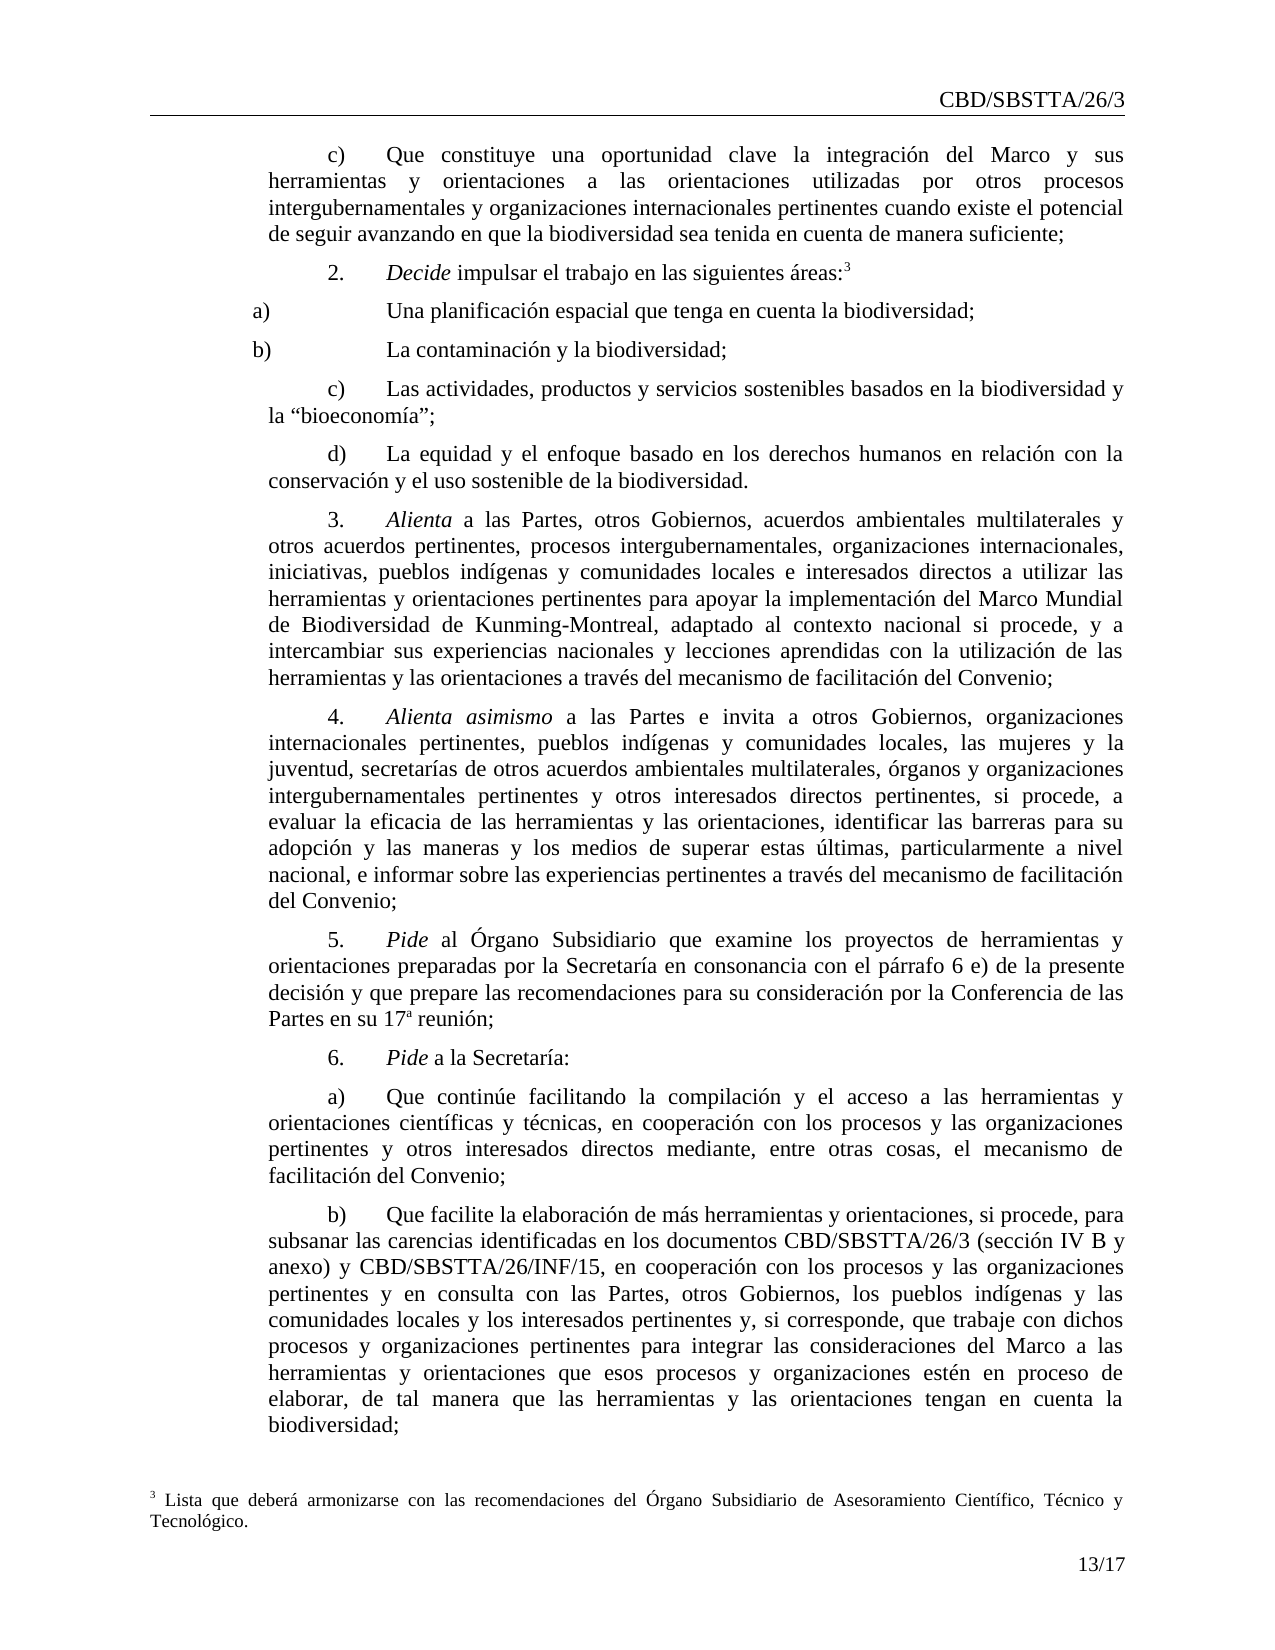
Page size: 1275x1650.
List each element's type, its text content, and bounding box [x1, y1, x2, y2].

text Pide al Órgano Subsidiario que examine los proyectos de herramientas y orientaciones preparadas por la Secretaría en consonancia con el párrafo 6 e) de la presente decisión y que prepare las recomendaciones para su consideración por la Conferencia de las Partes en su 17a reunión; [268, 926, 1125, 1031]
list La contaminación y la biodiversidad; [209, 336, 1125, 363]
text Alienta a las Partes, otros Gobiernos, acuerdos ambientales multilaterales y otros acuerdos pertinentes, procesos intergubernamentales, organizaciones internacionales, iniciativas, pueblos indígenas y comunidades locales e interesados directos a utilizar las herramientas y orientaciones pertinentes para apoyar la implementación del Marco Mundial de Biodiversidad de Kunming-Montreal, adaptado al contexto nacional si procede, y a intercambiar sus experiencias nacionales y lecciones aprendidas con la utilización de las herramientas y las orientaciones a través del mecanismo de facilitación del Convenio; [268, 506, 1125, 690]
text Alienta asimismo a las Partes e invita a otros Gobiernos, organizaciones internacionales pertinentes, pueblos indígenas y comunidades locales, las mujeres y la juventud, secretarías de otros acuerdos ambientales multilaterales, órganos y organizaciones intergubernamentales pertinentes y otros interesados directos pertinentes, si procede, a evaluar la eficacia de las herramientas y las orientaciones, identificar las barreras para su adopción y las maneras y los medios de superar estas últimas, particularmente a nivel nacional, e informar sobre las experiencias pertinentes a través del mecanismo de facilitación del Convenio; [268, 703, 1125, 913]
text Pide a la Secretaría: [268, 1044, 1125, 1070]
list Que continúe facilitando la compilación y el acceso a las herramientas y orientaciones científicas y técnicas, en cooperación con los procesos y las organizaciones pertinentes y otros interesados directos mediante, entre otras cosas, el mecanismo de facilitación del Convenio; [268, 1083, 1125, 1188]
list Una planificación espacial que tenga en cuenta la biodiversidad; [209, 298, 1125, 324]
list Las actividades, productos y servicios sostenibles basados en la biodiversidad y la “bioeconomía”; [268, 375, 1125, 428]
text Decide impulsar el trabajo en las siguientes áreas: [268, 259, 1125, 285]
list La equidad y el enfoque basado en los derechos humanos en relación con la conservación y el uso sostenible de la biodiversidad. [268, 441, 1125, 493]
list Que facilite la elaboración de más herramientas y orientaciones, si procede, para subsanar las carencias identificadas en los documentos CBD/SBSTTA/26/3 (sección IV B y anexo) y CBD/SBSTTA/26/INF/15, en cooperación con los procesos y las organizaciones pertinentes y en consulta con las Partes, otros Gobiernos, los pueblos indígenas y las comunidades locales y los interesados pertinentes y, si corresponde, que trabaje con dichos procesos y organizaciones pertinentes para integrar las consideraciones del Marco a las herramientas y orientaciones que esos procesos y organizaciones estén en proceso de elaborar, de tal manera que las herramientas y las orientaciones tengan en cuenta la biodiversidad; [268, 1201, 1125, 1438]
list Que constituye una oportunidad clave la integración del Marco y sus herramientas y orientaciones a las orientaciones utilizadas por otros procesos intergubernamentales y organizaciones internacionales pertinentes cuando existe el potencial de seguir avanzando en que la biodiversidad sea tenida en cuenta de manera suficiente; [268, 141, 1125, 246]
